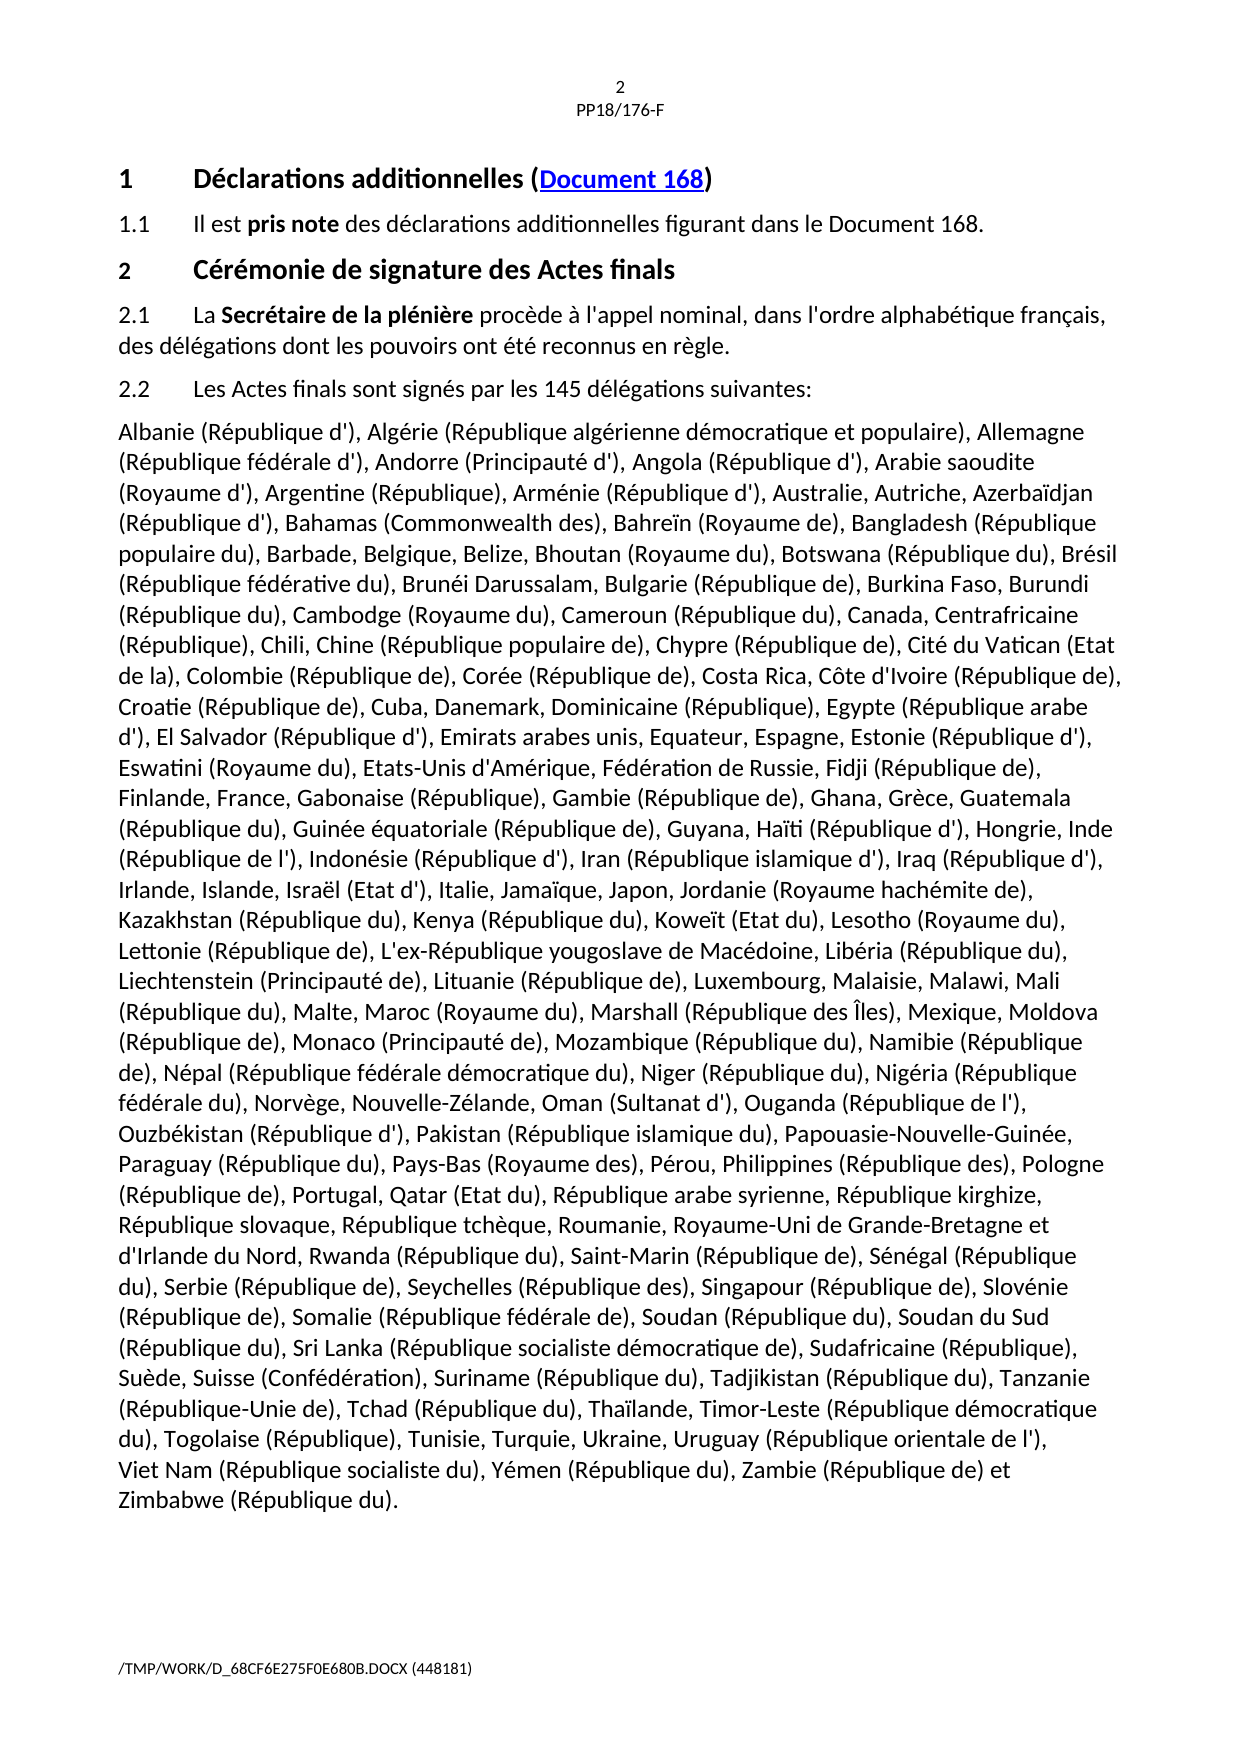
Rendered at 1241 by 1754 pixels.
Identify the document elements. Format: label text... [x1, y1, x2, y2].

text 2.1 La Secrétaire de la plénière procède à l'appel nominal, dans l'ordre alphabétique français, des délégations dont les pouvoirs ont été reconnus en règle. [118, 299, 1122, 361]
text 2.2 Les Actes finals sont signés par les 145 délégations suivantes: [118, 373, 1122, 403]
text 1.1 Il est pris note des déclarations additionnelles figurant dans le Document 168. [118, 208, 1122, 239]
text Albanie (République d'), Algérie (République algérienne démocratique et populaire), Allemagne (République fédérale d'), Andorre (Principauté d'), Angola (République d'), Arabie saoudite (Royaume d'), Argentine (République), Arménie (République d'), Australie, Autriche, Azerbaïdjan (République d'), Bahamas (Commonwealth des), Bahreïn (Royaume de), Bangladesh (République populaire du), Barbade, Belgique, Belize, Bhoutan (Royaume du), Botswana (République du), Brésil (République fédérative du), Brunéi Darussalam, Bulgarie (République de), Burkina Faso, Burundi (République du), Cambodge (Royaume du), Cameroun (République du), Canada, Centrafricaine (République), Chili, Chine (République populaire de), Chypre (République de), Cité du Vatican (Etat de la), Colombie (République de), Corée (République de), Costa Rica, Côte d'Ivoire (République de), Croatie (République de), Cuba, Danemark, Dominicaine (République), Egypte (République arabe d'), El Salvador (République d'), Emirats arabes unis, Equateur, Espagne, Estonie (République d'), Eswatini (Royaume du), Etats-Unis d'Amérique, Fédération de Russie, Fidji (République de), Finlande, France, Gabonaise (République), Gambie (République de), Ghana, Grèce, Guatemala (République du), Guinée équatoriale (République de), Guyana, Haïti (République d'), Hongrie, Inde (République de l'), Indonésie (République d'), Iran (République islamique d'), Iraq (République d'), Irlande, Islande, Israël (Etat d'), Italie, Jamaïque, Japon, Jordanie (Royaume hachémite de), Kazakhstan (République du), Kenya (République du), Koweït (Etat du), Lesotho (Royaume du), Lettonie (République de), L'ex-République yougoslave de Macédoine, Libéria (République du), Liechtenstein (Principauté de), Lituanie (République de), Luxembourg, Malaisie, Malawi, Mali (République du), Malte, Maroc (Royaume du), Marshall (République des Îles), Mexique, Moldova (République de), Monaco (Principauté de), Mozambique (République du), Namibie (République de), Népal (République fédérale démocratique du), Niger (République du), Nigéria (République fédérale du), Norvège, Nouvelle-Zélande, Oman (Sultanat d'), Ouganda (République de l'), Ouzbékistan (République d'), Pakistan (République islamique du), Papouasie-Nouvelle-Guinée, Paraguay (République du), Pays-Bas (Royaume des), Pérou, Philippines (République des), Pologne (République de), Portugal, Qatar (Etat du), République arabe syrienne, République kirghize, République slovaque, République tchèque, Roumanie, Royaume-Uni de Grande-Bretagne et d'Irlande du Nord, Rwanda (République du), Saint-Marin (République de), Sénégal (République du), Serbie (République de), Seychelles (République des), Singapour (République de), Slovénie (République de), Somalie (République fédérale de), Soudan (République du), Soudan du Sud (République du), Sri Lanka (République socialiste démocratique de), Sudafricaine (République), Suède, Suisse (Confédération), Suriname (République du), Tadjikistan (République du), Tanzanie (République-Unie de), Tchad (République du), Thaïlande, Timor-Leste (République démocratique du), Togolaise (République), Tunisie, Turquie, Ukraine, Uruguay (République orientale de l'), Viet Nam (République socialiste du), Yémen (République du), Zambie (République de) et Zimbabwe (République du). [118, 416, 1122, 1515]
subtitle 1 Déclarations additionnelles (Document 168) [118, 160, 1122, 196]
subtitle 2 Cérémonie de signature des Actes finals [118, 251, 1122, 287]
